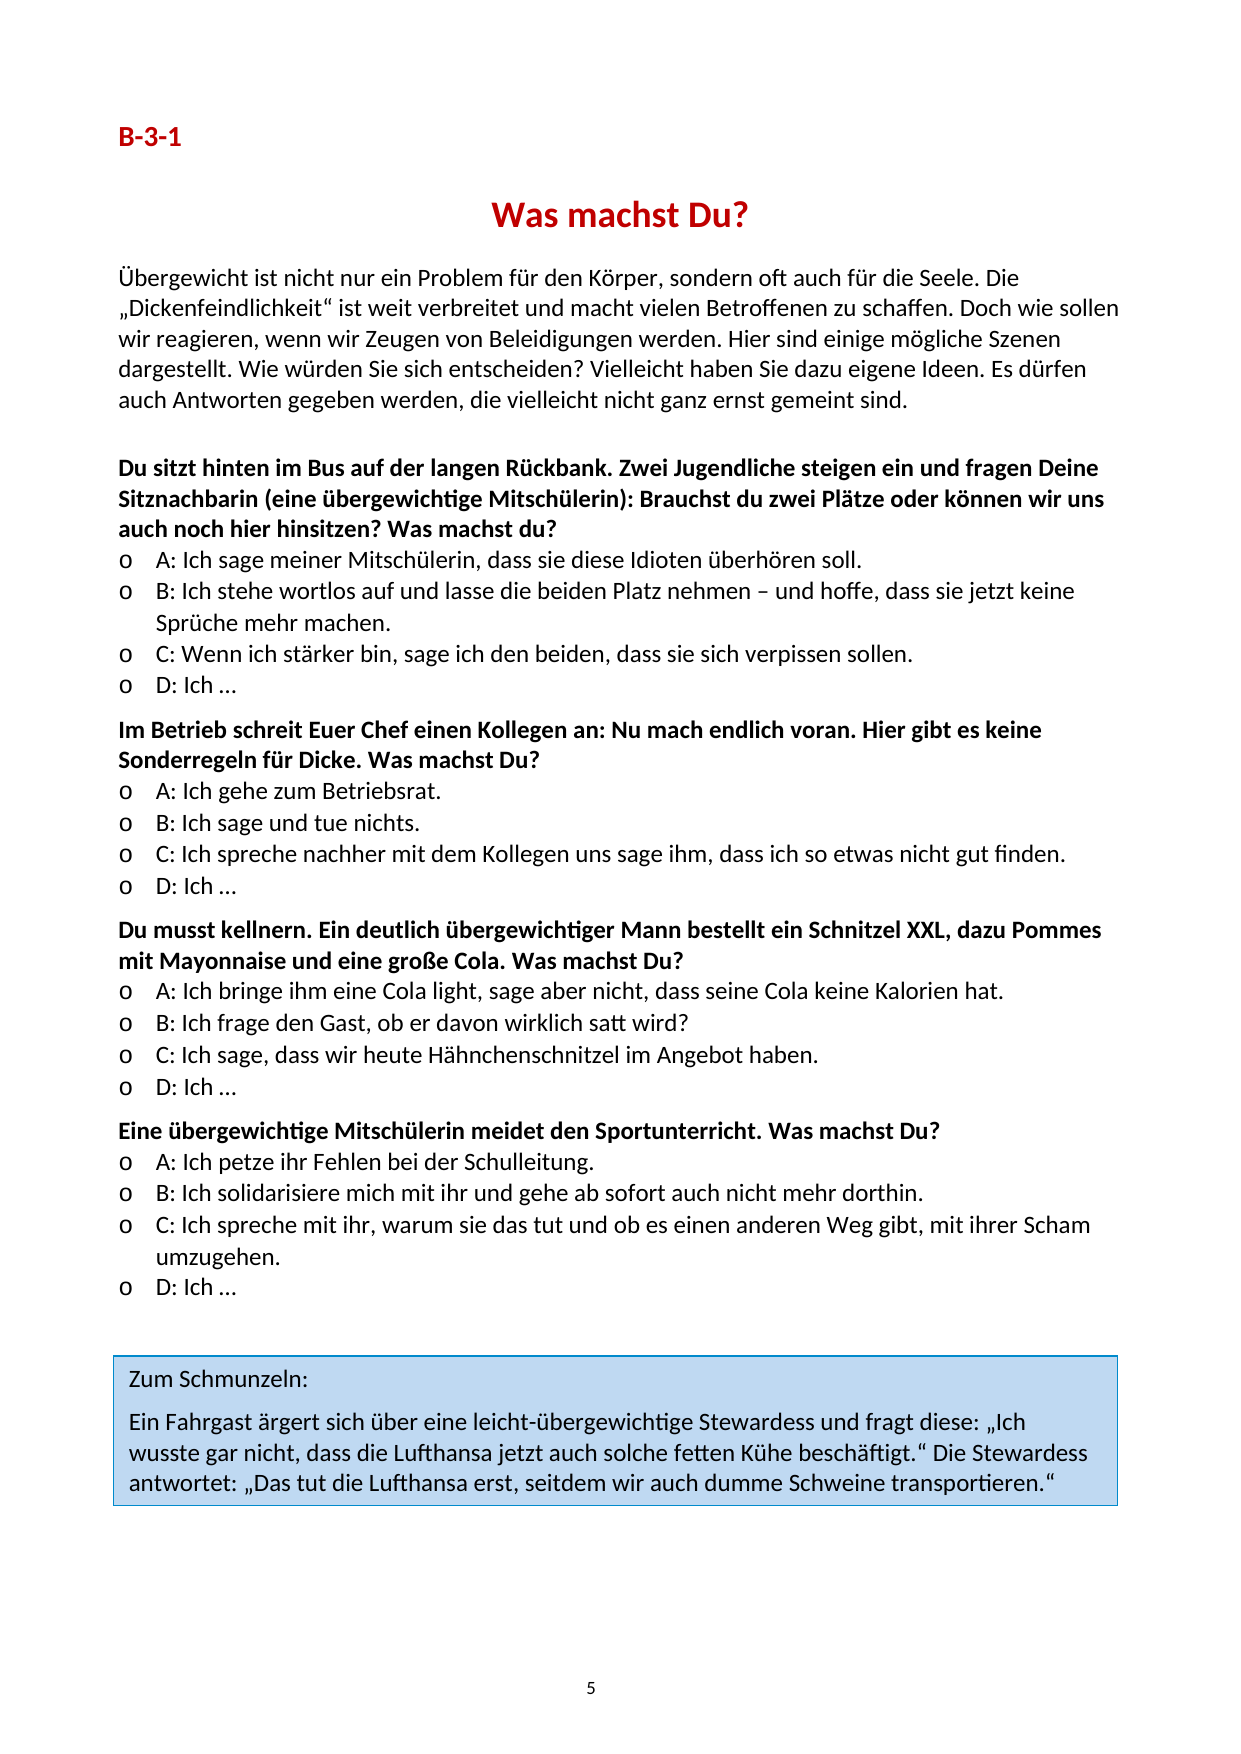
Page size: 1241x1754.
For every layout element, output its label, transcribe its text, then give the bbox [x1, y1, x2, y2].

list A: Ich gehe zum Betriebsrat. [118, 775, 1122, 807]
text Was machst Du? [118, 191, 1122, 237]
list D: Ich … [118, 669, 1122, 701]
text Im Betrieb schreit Euer Chef einen Kollegen an: Nu mach endlich voran. Hier gibt es keine Sonderregeln für Dicke. Was machst Du? [118, 714, 1122, 775]
text Du sitzt hinten im Bus auf der langen Rückbank. Zwei Jugendliche steigen ein und fragen Deine Sitznachbarin (eine übergewichtige Mitschülerin): Brauchst du zwei Plätze oder können wir uns auch noch hier hinsitzen? Was machst du? [118, 452, 1122, 544]
list A: Ich petze ihr Fehlen bei der Schulleitung. [118, 1146, 1122, 1177]
list D: Ich … [118, 1071, 1122, 1103]
list B: Ich solidarisiere mich mit ihr und gehe ab sofort auch nicht mehr dorthin. [118, 1177, 1122, 1209]
list C: Ich spreche nachher mit dem Kollegen uns sage ihm, dass ich so etwas nicht gut finden. [118, 838, 1122, 870]
list C: Wenn ich stärker bin, sage ich den beiden, dass sie sich verpissen sollen. [118, 638, 1122, 669]
list C: Ich sage, dass wir heute Hähnchenschnitzel im Angebot haben. [118, 1039, 1122, 1071]
list D: Ich … [118, 1271, 1122, 1303]
text Du musst kellnern. Ein deutlich übergewichtiger Mann bestellt ein Schnitzel XXL, dazu Pommes mit Mayonnaise und eine große Cola. Was machst Du? [118, 914, 1122, 976]
text B-3-1 [118, 118, 1122, 154]
list A: Ich sage meiner Mitschülerin, dass sie diese Idioten überhören soll. [118, 544, 1122, 576]
list B: Ich stehe wortlos auf und lasse die beiden Platz nehmen – und hoffe, dass sie jetzt keine Sprüche mehr machen. [118, 576, 1122, 638]
list B: Ich frage den Gast, ob er davon wirklich satt wird? [118, 1007, 1122, 1039]
list C: Ich spreche mit ihr, warum sie das tut und ob es einen anderen Weg gibt, mit ihrer Scham umzugehen. [118, 1209, 1122, 1271]
text Übergewicht ist nicht nur ein Problem für den Körper, sondern oft auch für die Seele. Die „Dickenfeindlichkeit“ ist weit verbreitet und macht vielen Betroffenen zu schaffen. Doch wie sollen wir reagieren, wenn wir Zeugen von Beleidigungen werden. Hier sind einige mögliche Szenen dargestellt. Wie würden Sie sich entscheiden? Vielleicht haben Sie dazu eigene Ideen. Es dürfen auch Antworten gegeben werden, die vielleicht nicht ganz ernst gemeint sind. [118, 262, 1122, 415]
text Eine übergewichtige Mitschülerin meidet den Sportunterricht. Was machst Du? [118, 1115, 1122, 1146]
list B: Ich sage und tue nichts. [118, 807, 1122, 838]
list D: Ich … [118, 870, 1122, 902]
list A: Ich bringe ihm eine Cola light, sage aber nicht, dass seine Cola keine Kalorien hat. [118, 976, 1122, 1007]
